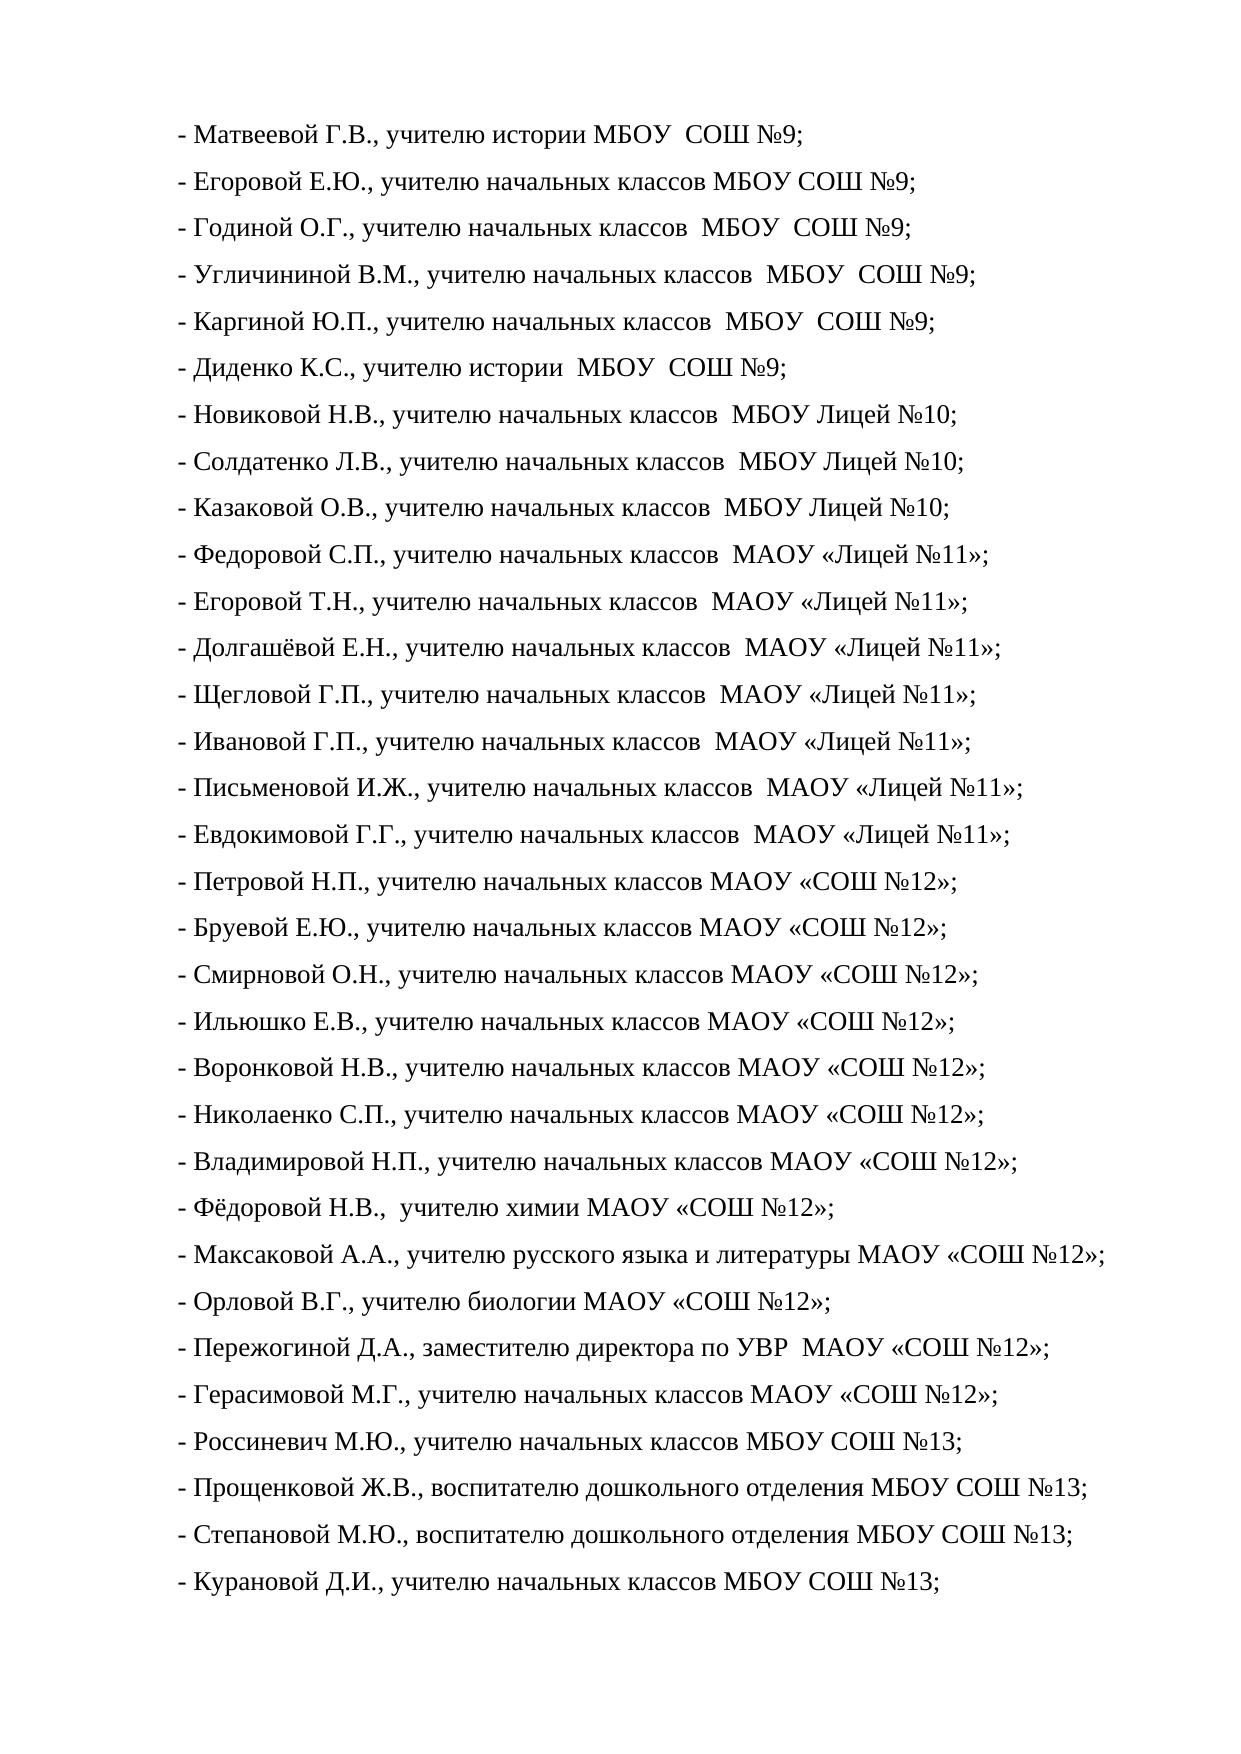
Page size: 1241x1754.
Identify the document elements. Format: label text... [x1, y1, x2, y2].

text - Новиковой Н.В., учителю начальных классов МБОУ Лицей №10; [177, 398, 1152, 429]
text - Владимировой Н.П., учителю начальных классов МАОУ «СОШ №12»; [177, 1145, 1152, 1176]
text - Герасимовой М.Г., учителю начальных классов МАОУ «СОШ №12»; [177, 1378, 1152, 1409]
text - Орловой В.Г., учителю биологии МАОУ «СОШ №12»; [177, 1285, 1152, 1316]
text - Степановой М.Ю., воспитателю дошкольного отделения МБОУ СОШ №13; [177, 1518, 1152, 1549]
text - Фёдоровой Н.В., учителю химии МАОУ «СОШ №12»; [177, 1191, 1152, 1223]
text - Евдокимовой Г.Г., учителю начальных классов МАОУ «Лицей №11»; [177, 818, 1152, 849]
text - Казаковой О.В., учителю начальных классов МБОУ Лицей №10; [177, 491, 1152, 523]
text - Егоровой Е.Ю., учителю начальных классов МБОУ СОШ №9; [177, 165, 1152, 196]
text - Пережогиной Д.А., заместителю директора по УВР МАОУ «СОШ №12»; [177, 1331, 1152, 1363]
text - Угличининой В.М., учителю начальных классов МБОУ СОШ №9; [177, 258, 1152, 289]
text - Прощенковой Ж.В., воспитателю дошкольного отделения МБОУ СОШ №13; [177, 1471, 1152, 1503]
text - Россиневич М.Ю., учителю начальных классов МБОУ СОШ №13; [177, 1425, 1152, 1456]
text - Николаенко С.П., учителю начальных классов МАОУ «СОШ №12»; [177, 1098, 1152, 1129]
text - Петровой Н.П., учителю начальных классов МАОУ «СОШ №12»; [177, 865, 1152, 896]
text - Курановой Д.И., учителю начальных классов МБОУ СОШ №13; [177, 1565, 1152, 1596]
text - Егоровой Т.Н., учителю начальных классов МАОУ «Лицей №11»; [177, 585, 1152, 616]
text - Щегловой Г.П., учителю начальных классов МАОУ «Лицей №11»; [177, 678, 1152, 709]
text - Каргиной Ю.П., учителю начальных классов МБОУ СОШ №9; [177, 305, 1152, 336]
text - Долгашёвой Е.Н., учителю начальных классов МАОУ «Лицей №11»; [177, 631, 1152, 663]
text - Матвеевой Г.В., учителю истории МБОУ СОШ №9; [177, 118, 1152, 149]
text - Годиной О.Г., учителю начальных классов МБОУ СОШ №9; [177, 211, 1152, 243]
text - Смирновой О.Н., учителю начальных классов МАОУ «СОШ №12»; [177, 958, 1152, 989]
text - Бруевой Е.Ю., учителю начальных классов МАОУ «СОШ №12»; [177, 911, 1152, 943]
text - Ильюшко Е.В., учителю начальных классов МАОУ «СОШ №12»; [177, 1005, 1152, 1036]
text - Ивановой Г.П., учителю начальных классов МАОУ «Лицей №11»; [177, 725, 1152, 756]
text - Письменовой И.Ж., учителю начальных классов МАОУ «Лицей №11»; [177, 771, 1152, 803]
text - Воронковой Н.В., учителю начальных классов МАОУ «СОШ №12»; [177, 1051, 1152, 1083]
text - Федоровой С.П., учителю начальных классов МАОУ «Лицей №11»; [177, 538, 1152, 569]
text - Диденко К.С., учителю истории МБОУ СОШ №9; [177, 351, 1152, 383]
text - Солдатенко Л.В., учителю начальных классов МБОУ Лицей №10; [177, 445, 1152, 476]
text - Максаковой А.А., учителю русского языка и литературы МАОУ «СОШ №12»; [177, 1238, 1152, 1269]
